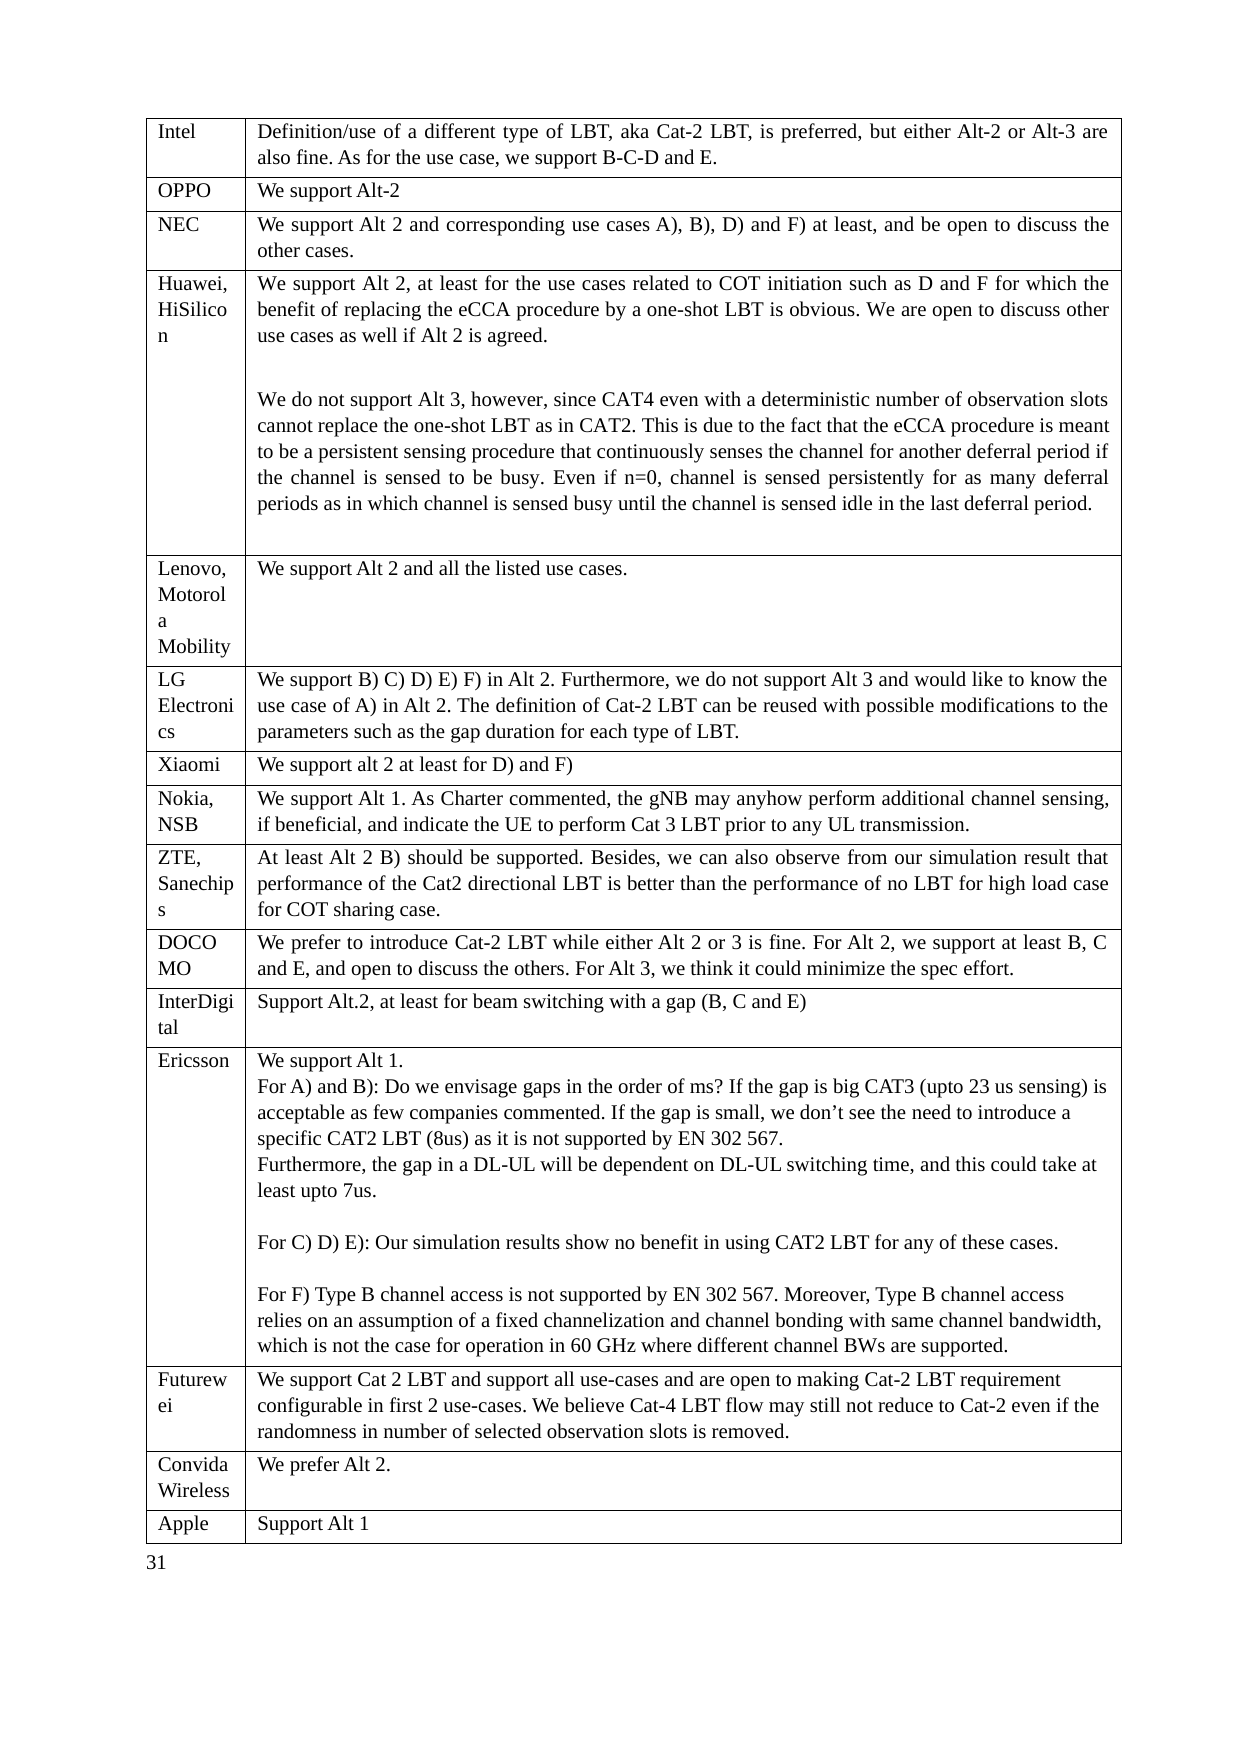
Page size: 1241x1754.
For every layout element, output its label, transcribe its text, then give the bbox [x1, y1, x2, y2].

table_cell We support Alt 2 and all the listed use cases. [246, 556, 1121, 666]
table_cell We support B) C) D) E) F) in Alt 2. Furthermore, we do not support Alt 3 and would like to know the use case of A) in Alt 2. The definition of Cat-2 LBT can be reused with possible modifications to the parameters such as the gap duration for each type of LBT. [246, 667, 1121, 751]
table_cell We prefer to introduce Cat-2 LBT while either Alt 2 or 3 is fine. For Alt 2, we support at least B, C and E, and open to discuss the others. For Alt 3, we think it could minimize the spec effort. [246, 930, 1121, 988]
table_cell Intel [147, 119, 245, 177]
table_cell OPPO [147, 178, 245, 211]
table_cell Definition/use of a different type of LBT, aka Cat-2 LBT, is preferred, but either Alt-2 or Alt-3 are also fine. As for the use case, we support B-C-D and E. [246, 119, 1121, 177]
table_cell We support Alt 1. For A) and B): Do we envisage gaps in the order of ms? If the gap is big CAT3 (upto 23 us sensing) is acceptable as few companies commented. If the gap is small, we don’t see the need to introduce a specific CAT2 LBT (8us) as it is not supported by EN 302 567. Furthermore, the gap in a DL-UL will be dependent on DL-UL switching time, and this could take at least upto 7us. For C) D) E): Our simulation results show no benefit in using CAT2 LBT for any of these cases. For F) Type B channel access is not supported by EN 302 567. Moreover, Type B channel access relies on an assumption of a fixed channelization and channel bonding with same channel bandwidth, which is not the case for operation in 60 GHz where different channel BWs are supported. [246, 1048, 1121, 1366]
table_cell Huawei, HiSilicon [147, 271, 245, 555]
table_cell Xiaomi [147, 752, 245, 784]
table_cell NEC [147, 212, 245, 270]
table_cell Lenovo, Motorola Mobility [147, 556, 245, 666]
table_cell We support Alt-2 [246, 178, 1121, 211]
table_cell Nokia, NSB [147, 786, 245, 844]
table_cell Apple [147, 1511, 245, 1543]
table_cell At least Alt 2 B) should be supported. Besides, we can also observe from our simulation result that performance of the Cat2 directional LBT is better than the performance of no LBT for high load case for COT sharing case. [246, 845, 1121, 929]
table_cell Convida Wireless [147, 1452, 245, 1510]
table_cell DOCOMO [147, 930, 245, 988]
table_cell We support Alt 1. As Charter commented, the gNB may anyhow perform additional channel sensing, if beneficial, and indicate the UE to perform Cat 3 LBT prior to any UL transmission. [246, 786, 1121, 844]
table_cell ZTE, Sanechips [147, 845, 245, 929]
table_cell We support Alt 2 and corresponding use cases A), B), D) and F) at least, and be open to discuss the other cases. [246, 212, 1121, 270]
table_cell We support alt 2 at least for D) and F) [246, 752, 1121, 784]
table_cell Ericsson [147, 1048, 245, 1366]
table_cell Futurewei [147, 1367, 245, 1451]
table_cell InterDigital [147, 989, 245, 1047]
table_cell Support Alt.2, at least for beam switching with a gap (B, C and E) [246, 989, 1121, 1047]
table_cell We support Cat 2 LBT and support all use-cases and are open to making Cat-2 LBT requirement configurable in first 2 use-cases. We believe Cat-4 LBT flow may still not reduce to Cat-2 even if the randomness in number of selected observation slots is removed. [246, 1367, 1121, 1451]
table_cell We support Alt 2, at least for the use cases related to COT initiation such as D and F for which the benefit of replacing the eCCA procedure by a one-shot LBT is obvious. We are open to discuss other use cases as well if Alt 2 is agreed. We do not support Alt 3, however, since CAT4 even with a deterministic number of observation slots cannot replace the one-shot LBT as in CAT2. This is due to the fact that the eCCA procedure is meant to be a persistent sensing procedure that continuously senses the channel for another deferral period if the channel is sensed to be busy. Even if n=0, channel is sensed persistently for as many deferral periods as in which channel is sensed busy until the channel is sensed idle in the last deferral period. [246, 271, 1121, 555]
table_cell Support Alt 1 [246, 1511, 1121, 1543]
table_cell We prefer Alt 2. [246, 1452, 1121, 1510]
table_cell LG Electronics [147, 667, 245, 751]
